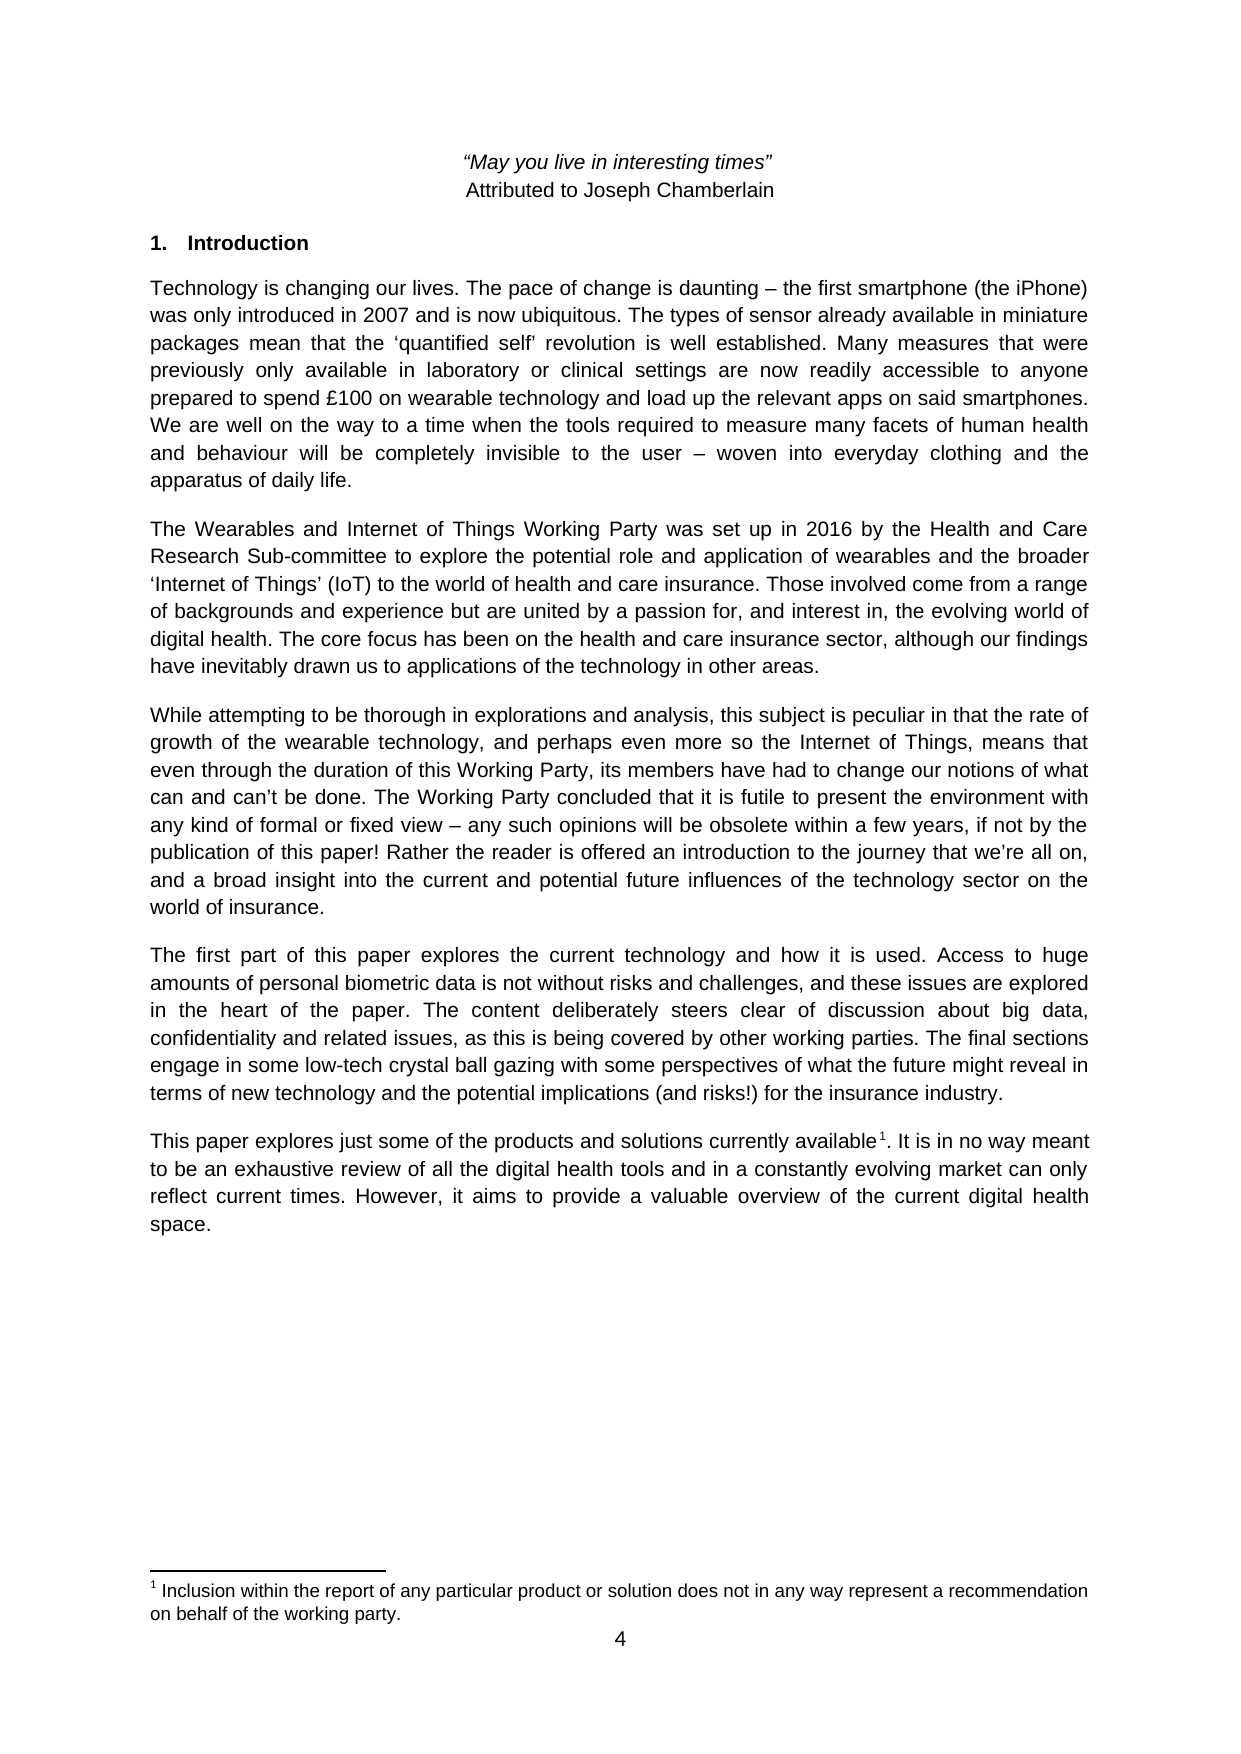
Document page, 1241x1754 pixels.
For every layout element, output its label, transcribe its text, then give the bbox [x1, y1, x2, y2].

text While attempting to be thorough in explorations and analysis, this subject is peculiar in that the rate of growth of the wearable technology, and perhaps even more so the Internet of Things, means that even through the duration of this Working Party, its members have had to change our notions of what can and can’t be done. The Working Party concluded that it is futile to present the environment with any kind of formal or fixed view – any such opinions will be obsolete within a few years, if not by the publication of this paper! Rather the reader is offered an introduction to the journey that we’re all on, and a broad insight into the current and potential future influences of the technology sector on the world of insurance. [150, 702, 1090, 919]
text The first part of this paper explores the current technology and how it is used. Access to huge amounts of personal biometric data is not without risks and challenges, and these issues are explored in the heart of the paper. The content deliberately steers clear of discussion about big data, confidentiality and related issues, as this is being covered by other working parties. The final sections engage in some low-tech crystal ball gazing with some perspectives of what the future might reveal in terms of new technology and the potential implications (and risks!) for the insurance industry. [150, 943, 1090, 1105]
list Introduction [150, 226, 1090, 255]
text The Wearables and Internet of Things Working Party was set up in 2016 by the Health and Care Research Sub-committee to explore the potential role and application of wearables and the broader ‘Internet of Things’ (IoT) to the world of health and care insurance. Those involved come from a range of backgrounds and experience but are united by a passion for, and interest in, the evolving world of digital health. The core focus has been on the health and care insurance sector, although our findings have inevitably drawn us to applications of the technology in other areas. [150, 517, 1090, 678]
text This paper explores just some of the products and solutions currently available. It is in no way meant to be an exhaustive review of all the digital health tools and in a constantly evolving market can only reflect current times. However, it aims to provide a valuable overview of the current digital health space. [150, 1129, 1090, 1236]
text “May you live in interesting times” Attributed to Joseph Chamberlain [150, 150, 1090, 201]
text Technology is changing our lives. The pace of change is daunting – the first smartphone (the iPhone) was only introduced in 2007 and is now ubiquitous. The types of sensor already available in miniature packages mean that the ‘quantified self’ revolution is well established. Many measures that were previously only available in laboratory or clinical settings are now readily accessible to anyone prepared to spend £100 on wearable technology and load up the relevant apps on said smartphones. We are well on the way to a time when the tools required to measure many facets of human health and behaviour will be completely invisible to the user – woven into everyday clothing and the apparatus of daily life. [150, 276, 1090, 492]
